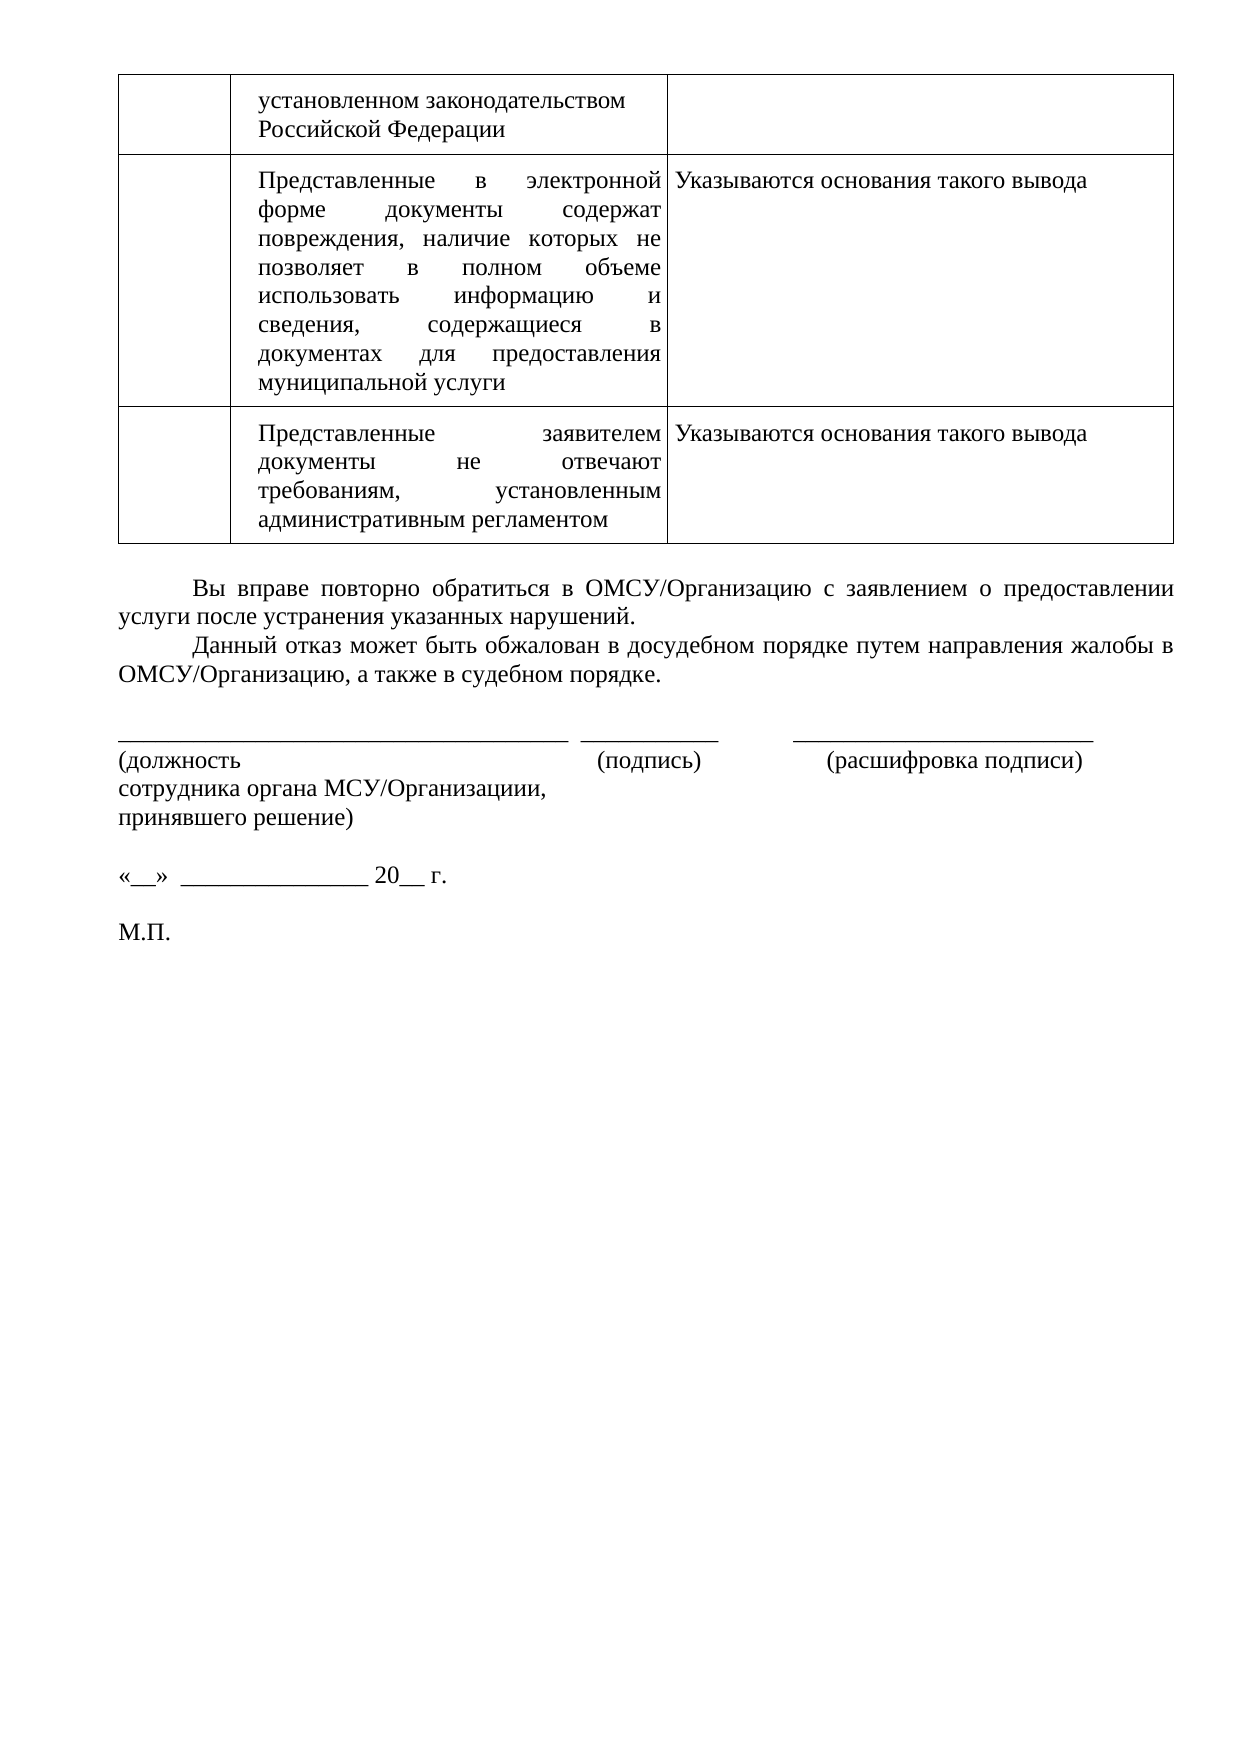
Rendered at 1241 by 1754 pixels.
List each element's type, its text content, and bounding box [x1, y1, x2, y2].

text М.П. [118, 917, 1175, 946]
text «__» _______________ 20__ г. [118, 860, 1175, 888]
table_cell Представленные заявителем документы не отвечают требованиям, установленным административным регламентом [231, 407, 667, 543]
table_cell [119, 155, 230, 406]
text Вы вправе повторно обратиться в ОМСУ/Организацию с заявлением о предоставлении услуги после устранения указанных нарушений. [118, 573, 1175, 630]
table_cell Указываются основания такого вывода [668, 155, 1173, 406]
table_cell [119, 407, 230, 543]
text ____________________________________ ___________ ________________________ [118, 716, 1175, 745]
table_cell Представленные в электронной форме документы содержат повреждения, наличие которых не позволяет в полном объеме использовать информацию и сведения, содержащиеся в документах для предоставления муниципальной услуги [231, 155, 667, 406]
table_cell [231, 75, 667, 154]
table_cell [668, 75, 1173, 154]
table_cell Указываются основания такого вывода [668, 407, 1173, 543]
text принявшего решение) [118, 802, 1175, 831]
text (должность (подпись) (расшифровка подписи) [118, 745, 1175, 773]
text сотрудника органа МСУ/Организациии, [118, 773, 1175, 802]
table_cell [119, 75, 230, 154]
text Данный отказ может быть обжалован в досудебном порядке путем направления жалобы в ОМСУ/Организацию, а также в судебном порядке. [118, 630, 1175, 688]
